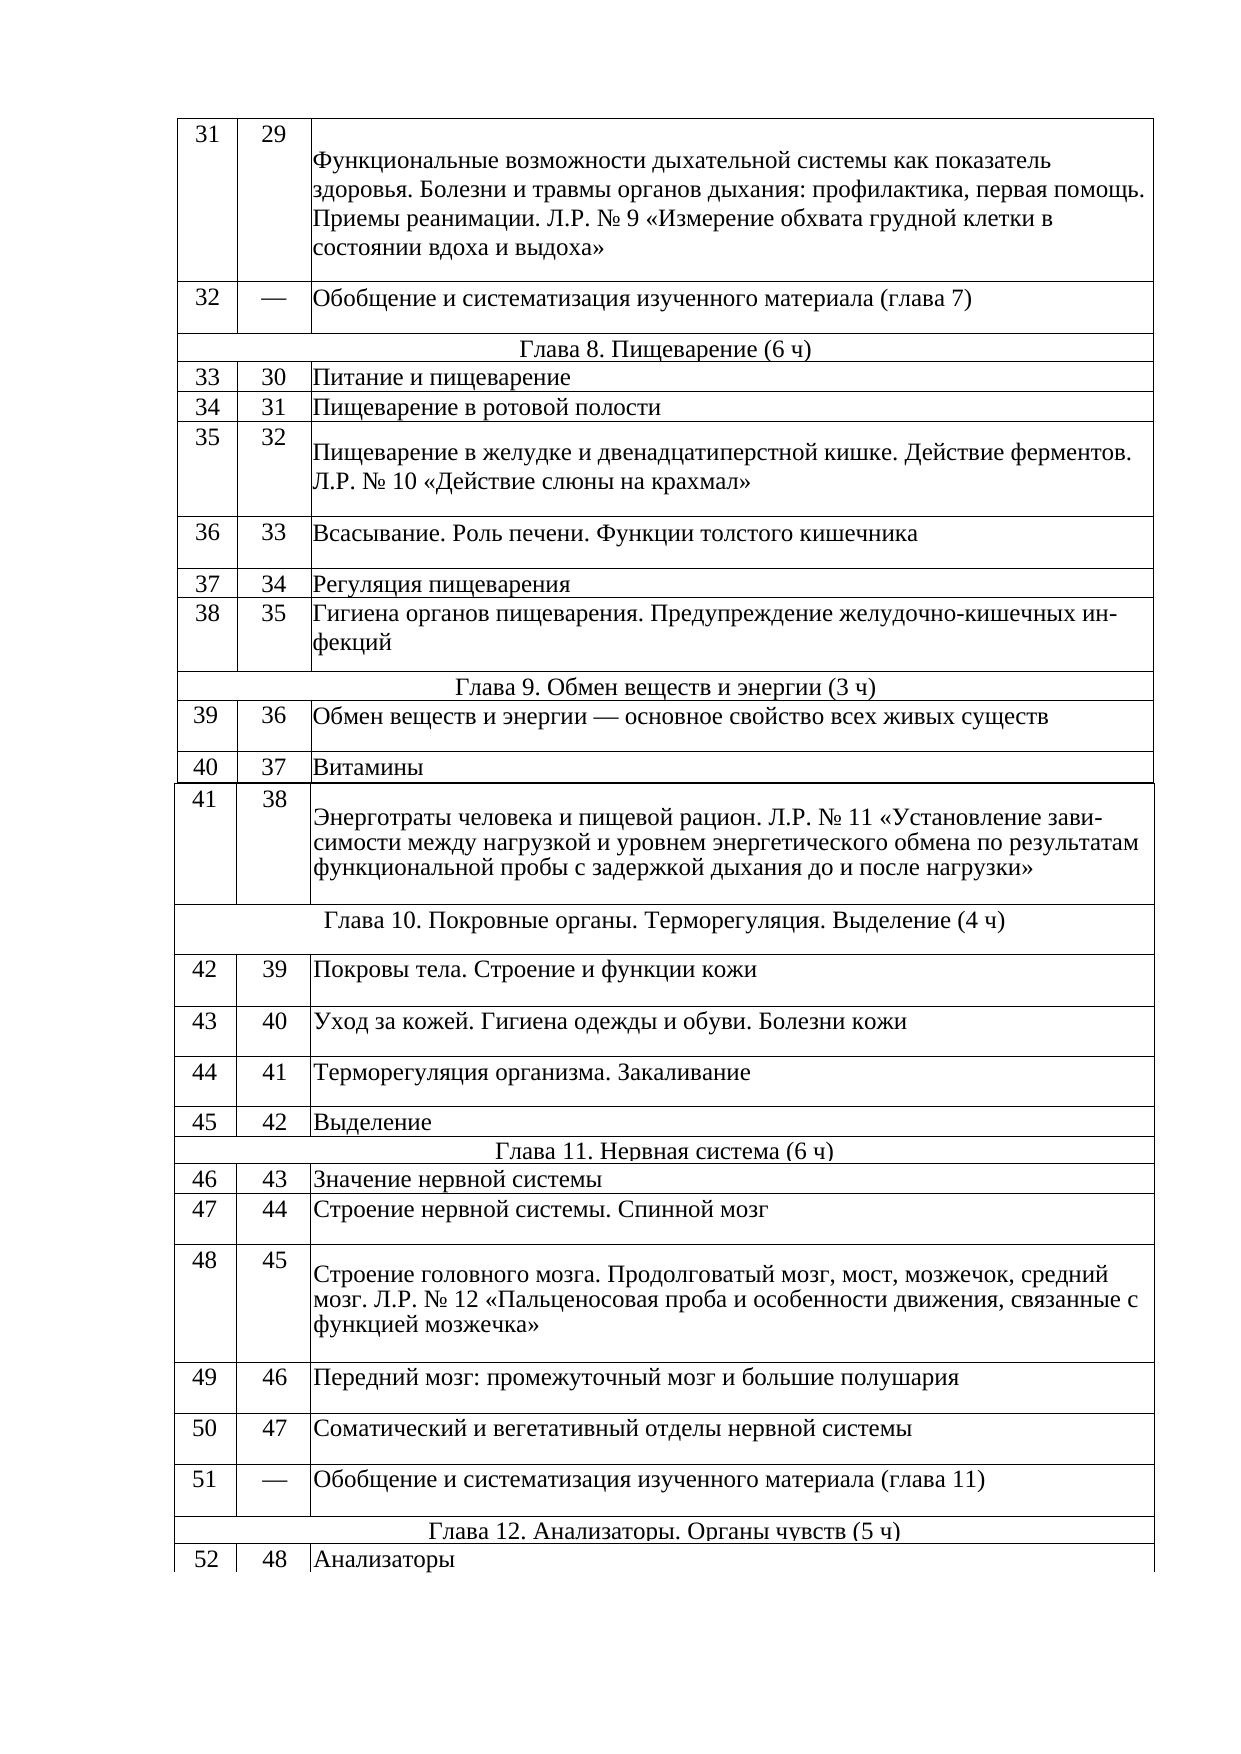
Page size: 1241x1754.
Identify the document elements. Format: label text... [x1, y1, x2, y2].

table_cell Регуляция пищеварения [312, 569, 1153, 597]
table_cell Строение нервной системы. Спинной мозг [311, 1194, 1154, 1244]
table_cell 33 [178, 362, 237, 391]
table_cell 51 [175, 1465, 236, 1516]
table_cell Всасывание. Роль печени. Функции толстого кишечника [312, 517, 1153, 568]
table_cell Питание и пищеварение [312, 362, 1153, 391]
table_cell Обобщение и систематизация изученного материала (глава 7) [312, 282, 1153, 333]
table_cell 50 [175, 1414, 236, 1464]
table_cell Обмен веществ и энергии — основное свойство всех живых существ [312, 701, 1153, 751]
table_cell 39 [178, 701, 237, 751]
table_cell 45 [175, 1107, 236, 1136]
table_cell 39 [237, 955, 310, 1006]
table_cell 49 [175, 1363, 236, 1413]
table_cell Глава 8. Пищеварение (6 ч) [178, 334, 1153, 361]
table_cell 31 [238, 392, 311, 421]
table_cell 41 [237, 1057, 310, 1106]
table_header 38 [237, 784, 310, 904]
table_cell 33 [238, 517, 311, 568]
table_cell — [237, 1465, 310, 1516]
table_cell 43 [175, 1007, 236, 1056]
table_cell 42 [175, 955, 236, 1006]
table_cell Терморегуляция организма. Закаливание [311, 1057, 1154, 1106]
table_cell 44 [237, 1194, 310, 1244]
table_cell Строение головного мозга. Продолговатый мозг, мост, мозжечок, средний мозг. Л.Р. № 12 «Пальценосовая проба и особенности движения, связанные с функцией мозжечка» [311, 1245, 1154, 1362]
table_cell Соматический и вегетативный отделы нервной системы [311, 1414, 1154, 1464]
table_cell 36 [238, 701, 311, 751]
table_cell 31 [178, 119, 237, 281]
table_cell 44 [175, 1057, 236, 1106]
table_cell 52 [175, 1544, 236, 1572]
table_cell 46 [175, 1164, 236, 1193]
table_cell 32 [238, 422, 311, 516]
table_cell 35 [238, 598, 311, 671]
table_cell Анализаторы [311, 1544, 1154, 1572]
table_cell Выделение [311, 1107, 1154, 1136]
table_cell 46 [237, 1363, 310, 1413]
table_header Энерготраты человека и пищевой рацион. Л.Р. № 11 «Установление зависимости между нагрузкой и уровнем энергетического обмена по результатам функциональной пробы с задержкой дыхания до и после нагрузки» [311, 784, 1154, 904]
table_cell 32 [178, 282, 237, 333]
table_cell Глава 12. Анализаторы. Органы чувств (5 ч) [175, 1517, 1154, 1543]
table_cell Передний мозг: промежуточный мозг и большие полушария [311, 1363, 1154, 1413]
table_cell 42 [237, 1107, 310, 1136]
table_cell 40 [237, 1007, 310, 1056]
table_cell 35 [178, 422, 237, 516]
table_cell Глава 9. Обмен веществ и энергии (3 ч) [178, 672, 1153, 699]
table_cell Пищеварение в желудке и двенадцатиперстной кишке. Действие ферментов. Л.Р. № 10 «Действие слюны на крахмал» [312, 422, 1153, 516]
table_cell 37 [178, 569, 237, 597]
table_cell Значение нервной системы [311, 1164, 1154, 1193]
table_cell 36 [178, 517, 237, 568]
table_cell 30 [238, 362, 311, 391]
table_cell 40 [178, 752, 237, 782]
table_cell 43 [237, 1164, 310, 1193]
table_cell 37 [238, 752, 311, 782]
table_cell 48 [175, 1245, 236, 1362]
table_cell 47 [237, 1414, 310, 1464]
table_cell 38 [178, 598, 237, 671]
table_cell Пищеварение в ротовой полости [312, 392, 1153, 421]
table_cell Покровы тела. Строение и функции кожи [311, 955, 1154, 1006]
table_cell 45 [237, 1245, 310, 1362]
table_cell 48 [237, 1544, 310, 1572]
table_cell Глава 11. Нервная система (6 ч) [175, 1137, 1154, 1163]
table_cell 47 [175, 1194, 236, 1244]
table_cell Витамины [312, 752, 1153, 782]
table_cell Обобщение и систематизация изученного материала (глава 11) [311, 1465, 1154, 1516]
table_cell Глава 10. Покровные органы. Терморегуляция. Выделение (4 ч) [175, 905, 1154, 954]
table_cell — [238, 282, 311, 333]
table_cell 29 [238, 119, 311, 281]
table_cell 34 [178, 392, 237, 421]
table_header 41 [175, 784, 236, 904]
table_cell Функциональные возможности дыхательной системы как показатель здоровья. Болезни и травмы органов дыхания: профилактика, первая помощь. Приемы реанимации. Л.Р. № 9 «Измерение обхвата грудной клетки в состоянии вдоха и выдоха» [312, 119, 1153, 281]
table_cell Гигиена органов пищеварения. Предупреждение желудочно-кишечных инфекций [312, 598, 1153, 671]
table_cell 34 [238, 569, 311, 597]
table_cell Уход за кожей. Гигиена одежды и обуви. Болезни кожи [311, 1007, 1154, 1056]
